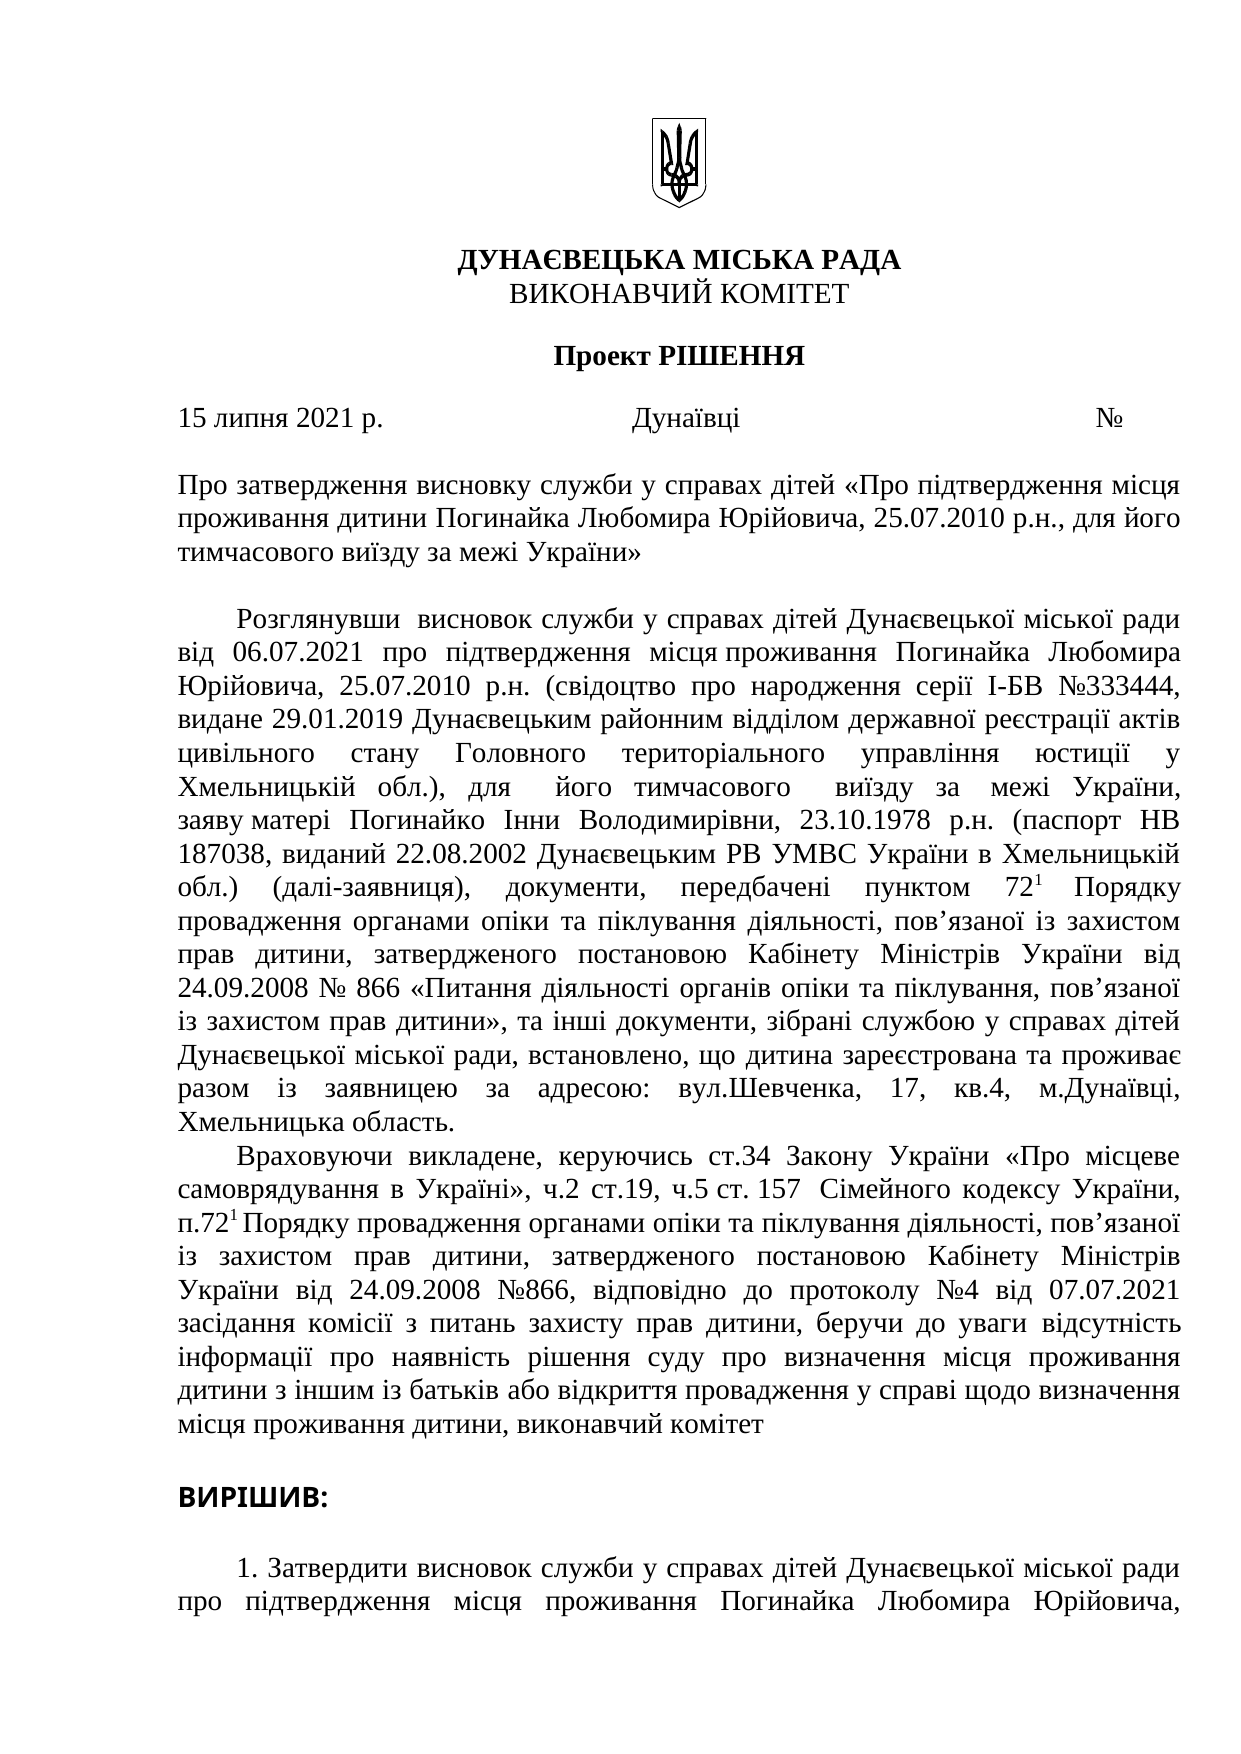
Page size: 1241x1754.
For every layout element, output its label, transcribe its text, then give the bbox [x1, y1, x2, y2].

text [177, 1550, 1181, 1617]
text Проект РІШЕННЯ [177, 338, 1181, 372]
text Враховуючи викладене, керуючись ст.34 Закону України «Про місцеве самоврядування в Україні», ч.2 ст.19, ч.5 ст. 157 Сімейного кодексу України, п.721 Порядку провадження органами опіки та піклування діяльності, пов’язаної із захистом прав дитини, затвердженого постановою Кабінету Міністрів України від 24.09.2008 №866, відповідно до протоколу №4 від 07.07.2021 засідання комісії з питань захисту прав дитини, беручи до уваги відсутність інформації про наявність рішення суду про визначення місця проживання дитини з іншим із батьків або відкриття провадження у справі щодо визначення місця проживання дитини, виконавчий комітет [177, 1138, 1181, 1439]
text 15 липня 2021 р. Дунаївці № [177, 400, 1181, 433]
text Розглянувши висновок служби у справах дітей Дунаєвецької міської ради від 06.07.2021 про підтвердження місця проживання Погинайка Любомира Юрійовича, 25.07.2010 р.н. (свідоцтво про народження серії І-БВ №333444, видане 29.01.2019 Дунаєвецьким районним відділом державної реєстрації актів цивільного стану Головного територіального управління юстиції у Хмельницькій обл.), для його тимчасового виїзду за межі України, заяву матері Погинайко Інни Володимирівни, 23.10.1978 р.н. (паспорт НВ 187038, виданий 22.08.2002 Дунаєвецьким РВ УМВС України в Хмельницькій обл.) (далі-заявниця), документи, передбачені пунктом 721 Порядку провадження органами опіки та піклування діяльності, повʼязаної із захистом прав дитини, затвердженого постановою Кабінету Міністрів України від 24.09.2008 № 866 «Питання діяльності органів опіки та піклування, пов’язаної із захистом прав дитини», та інші документи, зібрані службою у справах дітей Дунаєвецької міської ради, встановлено, що дитина зареєстрована та проживає разом із заявницею за адресою: вул.Шевченка, 17, кв.4, м.Дунаївці, Хмельницька область. [177, 601, 1181, 1138]
text ДУНАЄВЕЦЬКА МІСЬКА РАДА [177, 242, 1181, 276]
text Про затвердження висновку служби у справах дітей «Про підтвердження місця проживання дитини Погинайка Любомира Юрійовича, 25.07.2010 р.н., для його тимчасового виїзду за межі України» [177, 467, 1181, 567]
text ВИРІШИВ: [177, 1478, 1181, 1516]
text ВИКОНАВЧИЙ КОМІТЕТ [177, 276, 1181, 309]
